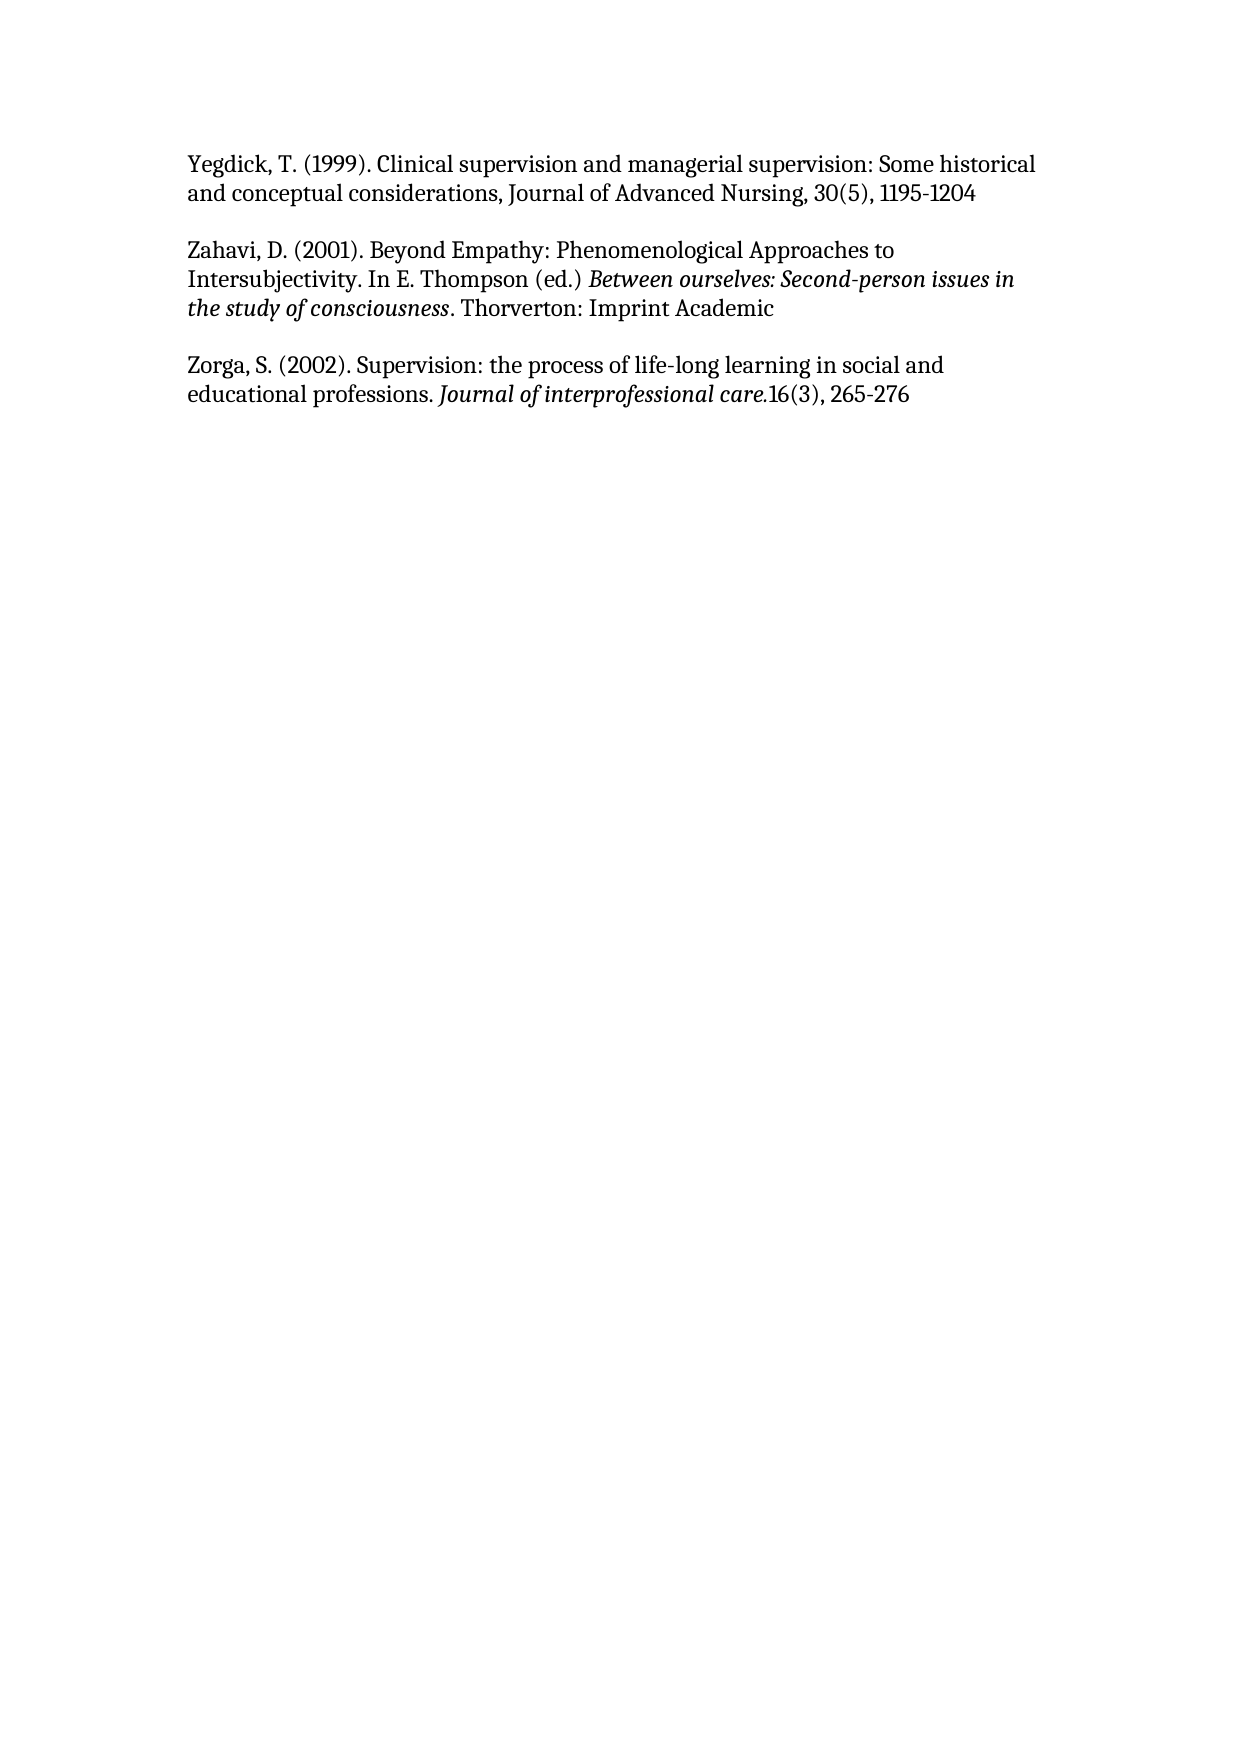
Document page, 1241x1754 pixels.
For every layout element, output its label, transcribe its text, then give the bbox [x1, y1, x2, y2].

text Zahavi, D. (2001). Beyond Empathy: Phenomenological Approaches to Intersubjectivity. In E. Thompson (ed.) Between ourselves: Second-person issues in the study of consciousness. Thorverton: Imprint Academic [187, 236, 1053, 322]
text Zorga, S. (2002). Supervision: the process of life-long learning in social and educational professions. Journal of interprofessional care.16(3), 265-276 [187, 351, 1053, 409]
text Yegdick, T. (1999). Clinical supervision and managerial supervision: Some historical and conceptual considerations, Journal of Advanced Nursing, 30(5), 1195-1204 [187, 150, 1053, 207]
